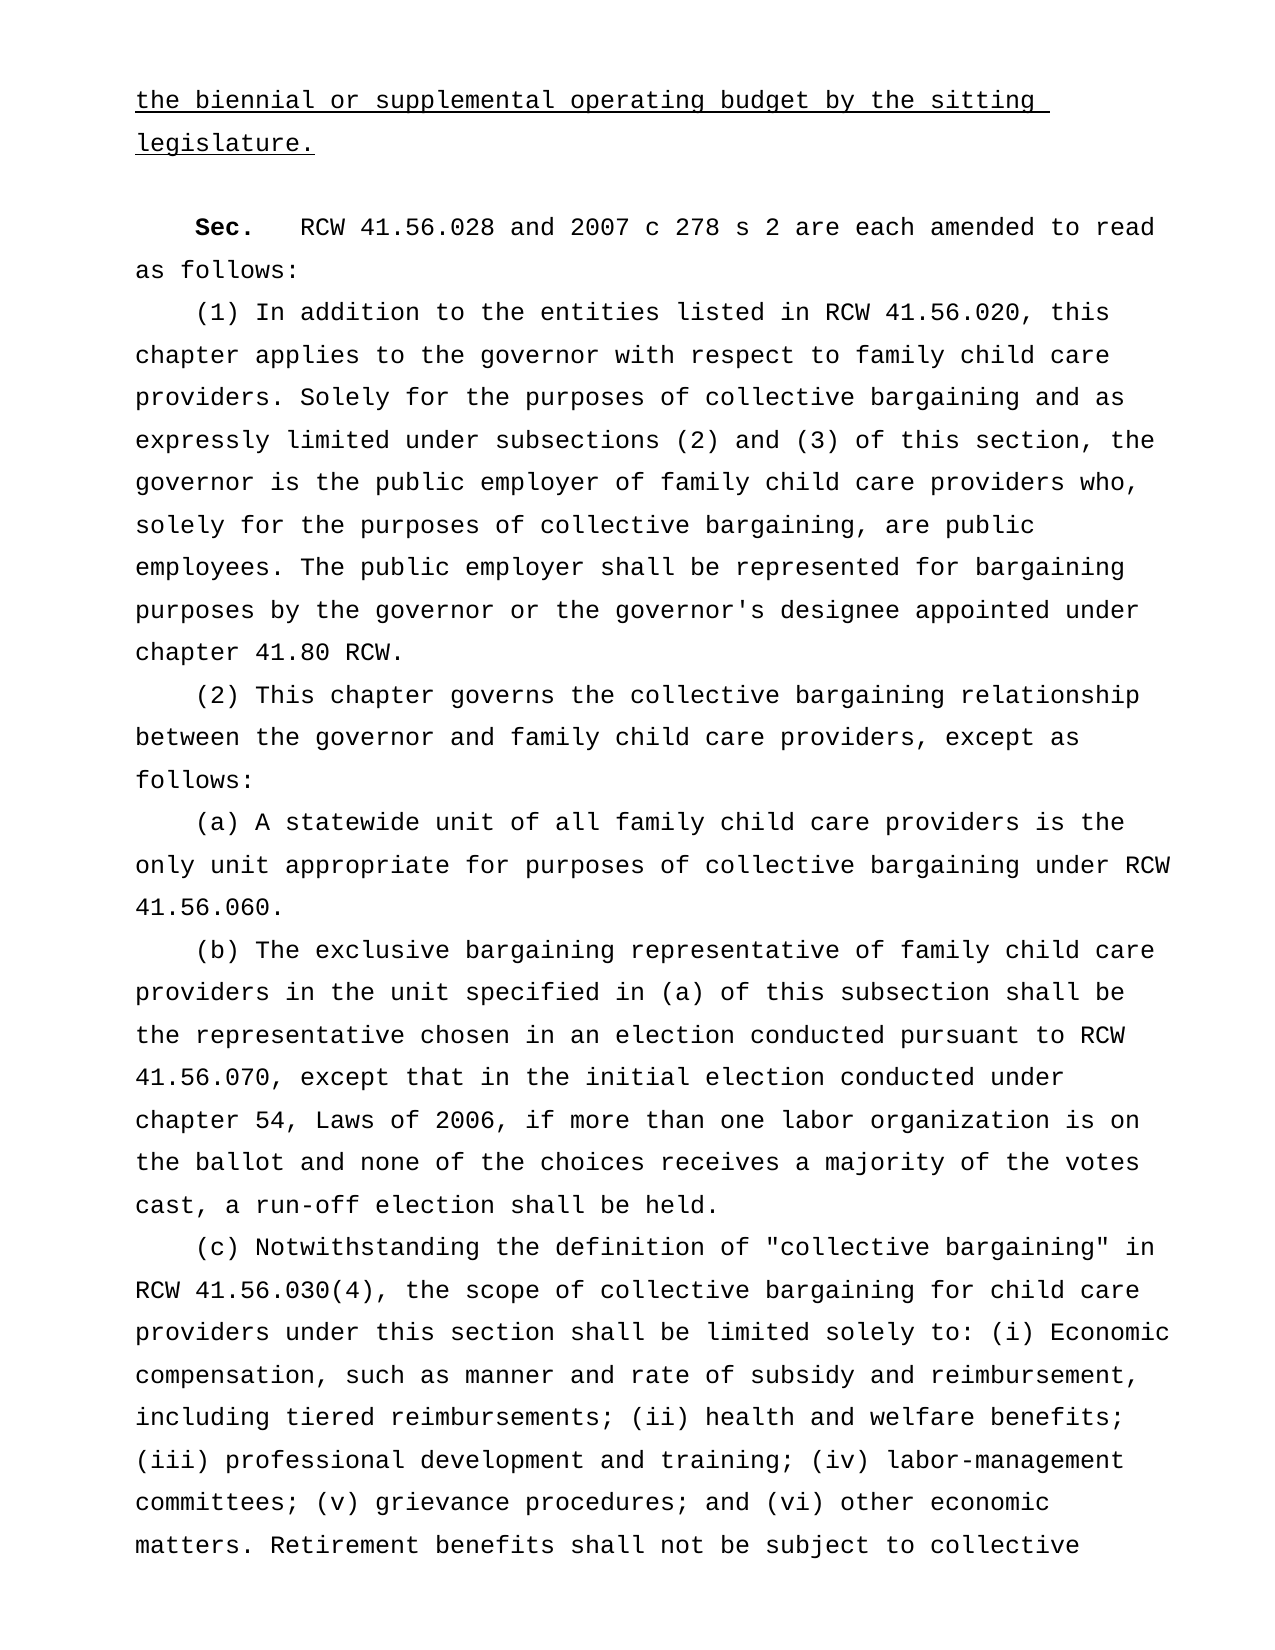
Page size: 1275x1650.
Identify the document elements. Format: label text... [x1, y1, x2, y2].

text (a) A statewide unit of all family child care providers is the only unit appropriate for purposes of collective bargaining under RCW 41.56.060. [135, 797, 1170, 924]
text Sec. RCW 41.56.028 and 2007 c 278 s 2 are each amended to read as follows: [135, 202, 1170, 287]
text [135, 75, 1170, 160]
text (1) In addition to the entities listed in RCW 41.56.020, this chapter applies to the governor with respect to family child care providers. Solely for the purposes of collective bargaining and as expressly limited under subsections (2) and (3) of this section, the governor is the public employer of family child care providers who, solely for the purposes of collective bargaining, are public employees. The public employer shall be represented for bargaining purposes by the governor or the governor's designee appointed under chapter 41.80 RCW. [135, 287, 1170, 669]
text (b) The exclusive bargaining representative of family child care providers in the unit specified in (a) of this subsection shall be the representative chosen in an election conducted pursuant to RCW 41.56.070, except that in the initial election conducted under chapter 54, Laws of 2006, if more than one labor organization is on the ballot and none of the choices receives a majority of the votes cast, a run-off election shall be held. [135, 924, 1170, 1222]
text (2) This chapter governs the collective bargaining relationship between the governor and family child care providers, except as follows: [135, 669, 1170, 797]
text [135, 1222, 1170, 1562]
